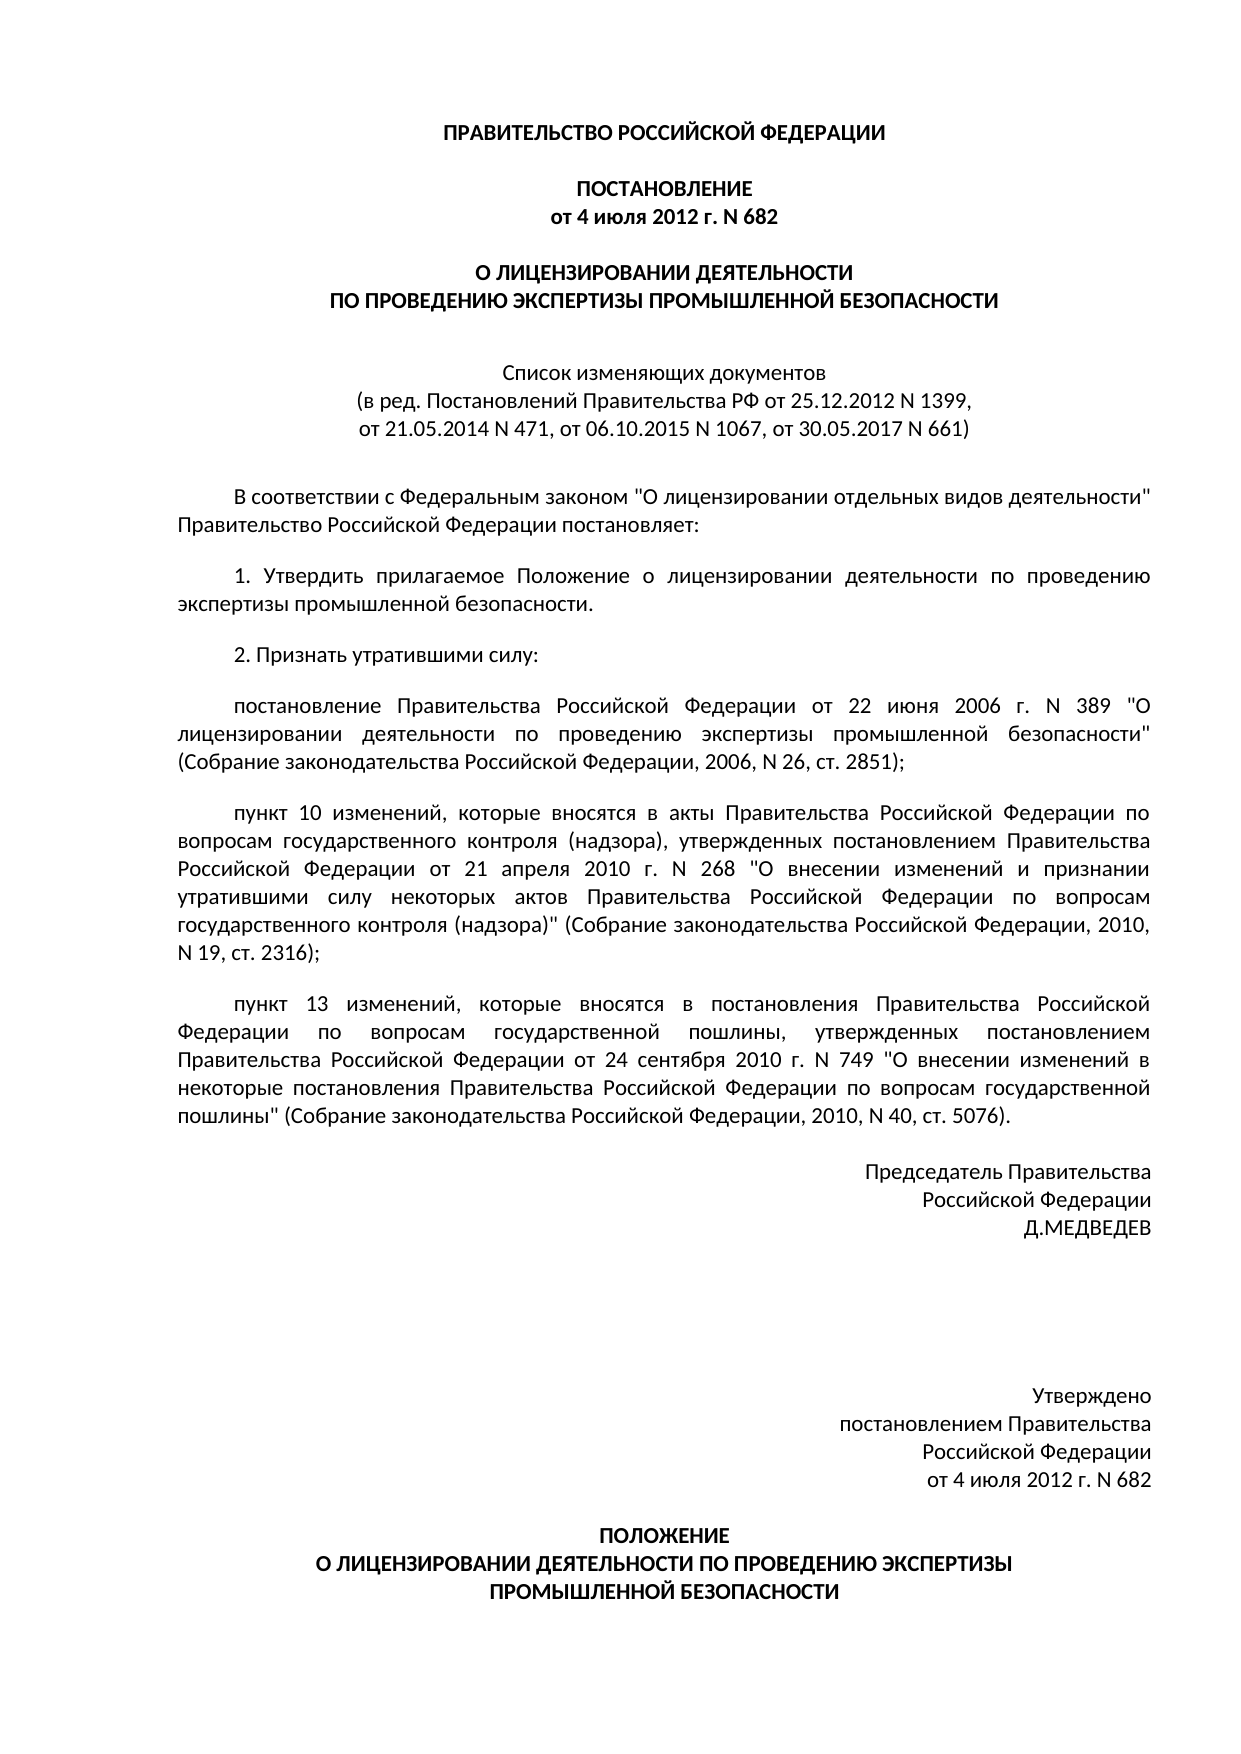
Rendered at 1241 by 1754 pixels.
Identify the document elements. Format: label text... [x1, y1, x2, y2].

text 1. Утвердить прилагаемое Положение о лицензировании деятельности по проведению экспертизы промышленной безопасности. [177, 561, 1152, 617]
text Российской Федерации [177, 1437, 1152, 1465]
text Д.МЕДВЕДЕВ [177, 1213, 1152, 1241]
title ПОЛОЖЕНИЕ [177, 1521, 1152, 1549]
title ПО ПРОВЕДЕНИЮ ЭКСПЕРТИЗЫ ПРОМЫШЛЕННОЙ БЕЗОПАСНОСТИ [177, 286, 1152, 314]
text пункт 13 изменений, которые вносятся в постановления Правительства Российской Федерации по вопросам государственной пошлины, утвержденных постановлением Правительства Российской Федерации от 24 сентября 2010 г. N 749 "О внесении изменений в некоторые постановления Правительства Российской Федерации по вопросам государственной пошлины" (Собрание законодательства Российской Федерации, 2010, N 40, ст. 5076). [177, 989, 1152, 1129]
text от 4 июля 2012 г. N 682 [177, 1465, 1152, 1493]
text 2. Признать утратившими силу: [177, 640, 1152, 668]
text Председатель Правительства [177, 1157, 1152, 1185]
text Российской Федерации [177, 1185, 1152, 1213]
title ПРОМЫШЛЕННОЙ БЕЗОПАСНОСТИ [177, 1577, 1152, 1606]
table_header Список изменяющих документов (в ред. Постановлений Правительства РФ от 25.12.2012 N 1399, от 21.05.2014 N 471, от 06.10.2015 N 1067, от 30.05.2017 N 661) [177, 347, 1152, 454]
text постановление Правительства Российской Федерации от 22 июня 2006 г. N 389 "О лицензировании деятельности по проведению экспертизы промышленной безопасности" (Собрание законодательства Российской Федерации, 2006, N 26, ст. 2851); [177, 691, 1152, 775]
title О ЛИЦЕНЗИРОВАНИИ ДЕЯТЕЛЬНОСТИ ПО ПРОВЕДЕНИЮ ЭКСПЕРТИЗЫ [177, 1549, 1152, 1577]
text В соответствии с Федеральным законом "О лицензировании отдельных видов деятельности" Правительство Российской Федерации постановляет: [177, 482, 1152, 538]
text постановлением Правительства [177, 1409, 1152, 1437]
text пункт 10 изменений, которые вносятся в акты Правительства Российской Федерации по вопросам государственного контроля (надзора), утвержденных постановлением Правительства Российской Федерации от 21 апреля 2010 г. N 268 "О внесении изменений и признании утратившими силу некоторых актов Правительства Российской Федерации по вопросам государственного контроля (надзора)" (Собрание законодательства Российской Федерации, 2010, N 19, ст. 2316); [177, 798, 1152, 966]
title ПРАВИТЕЛЬСТВО РОССИЙСКОЙ ФЕДЕРАЦИИ [177, 118, 1152, 146]
text Утверждено [177, 1381, 1152, 1409]
title О ЛИЦЕНЗИРОВАНИИ ДЕЯТЕЛЬНОСТИ [177, 258, 1152, 286]
title от 4 июля 2012 г. N 682 [177, 202, 1152, 230]
title ПОСТАНОВЛЕНИЕ [177, 174, 1152, 202]
